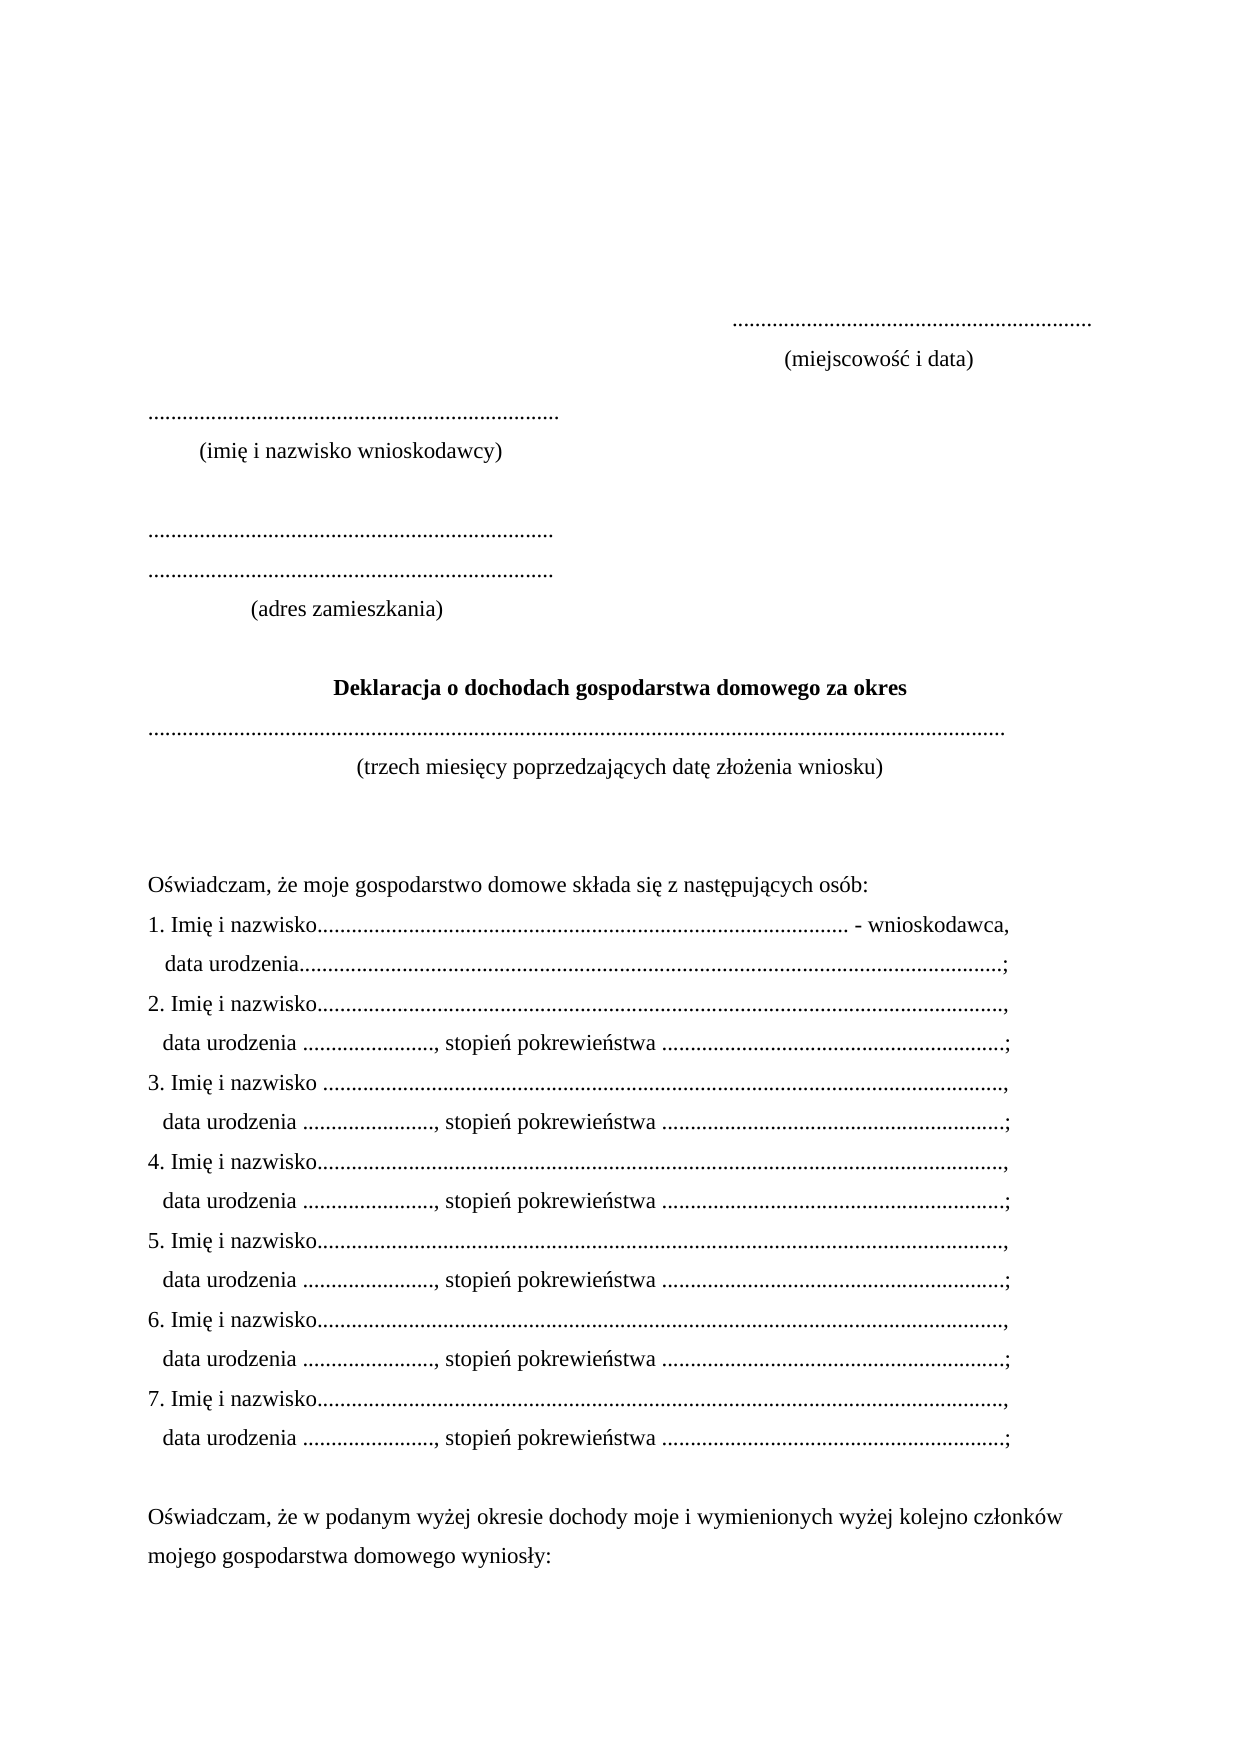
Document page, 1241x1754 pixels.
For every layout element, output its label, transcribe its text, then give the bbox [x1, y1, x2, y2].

text 1. Imię i nazwisko............................................................................................. - wnioskodawca, [148, 911, 1093, 937]
text (adres zamieszkania) [148, 595, 1093, 621]
text 4. Imię i nazwisko........................................................................................................................, [148, 1148, 1093, 1174]
text (trzech miesięcy poprzedzających datę złożenia wniosku) [148, 753, 1093, 779]
text data urodzenia ......................., stopień pokrewieństwa ............................................................; [162, 1424, 1093, 1451]
text Oświadczam, że moje gospodarstwo domowe składa się z następujących osób: [148, 871, 1093, 898]
text data urodzenia ......................., stopień pokrewieństwa ............................................................; [162, 1345, 1093, 1372]
text ............................................................... [148, 306, 1093, 332]
text data urodzenia...........................................................................................................................; [148, 950, 1093, 977]
text 3. Imię i nazwisko ......................................................................................................................., [148, 1069, 1093, 1095]
text Oświadczam, że w podanym wyżej okresie dochody moje i wymienionych wyżej kolejno członków mojego gospodarstwa domowego wyniosły: [148, 1503, 1093, 1569]
text 6. Imię i nazwisko........................................................................................................................, [148, 1306, 1093, 1332]
text (imię i nazwisko wnioskodawcy) [148, 437, 1093, 463]
text Deklaracja o dochodach gospodarstwa domowego za okres [148, 674, 1093, 700]
text ........................................................................ [148, 398, 1093, 424]
text 7. Imię i nazwisko........................................................................................................................, [148, 1385, 1093, 1411]
text 2. Imię i nazwisko........................................................................................................................, [148, 990, 1093, 1016]
text (miejscowość i data) [738, 345, 1093, 371]
text ....................................................................... [148, 516, 1093, 542]
text 5. Imię i nazwisko........................................................................................................................, [148, 1227, 1093, 1253]
text data urodzenia ......................., stopień pokrewieństwa ............................................................; [162, 1187, 1093, 1214]
text data urodzenia ......................., stopień pokrewieństwa ............................................................; [162, 1266, 1093, 1293]
text data urodzenia ......................., stopień pokrewieństwa ............................................................; [162, 1029, 1093, 1056]
text ....................................................................... [148, 556, 1093, 582]
text data urodzenia ......................., stopień pokrewieństwa ............................................................; [162, 1108, 1093, 1135]
text ...................................................................................................................................................... [148, 713, 1093, 740]
